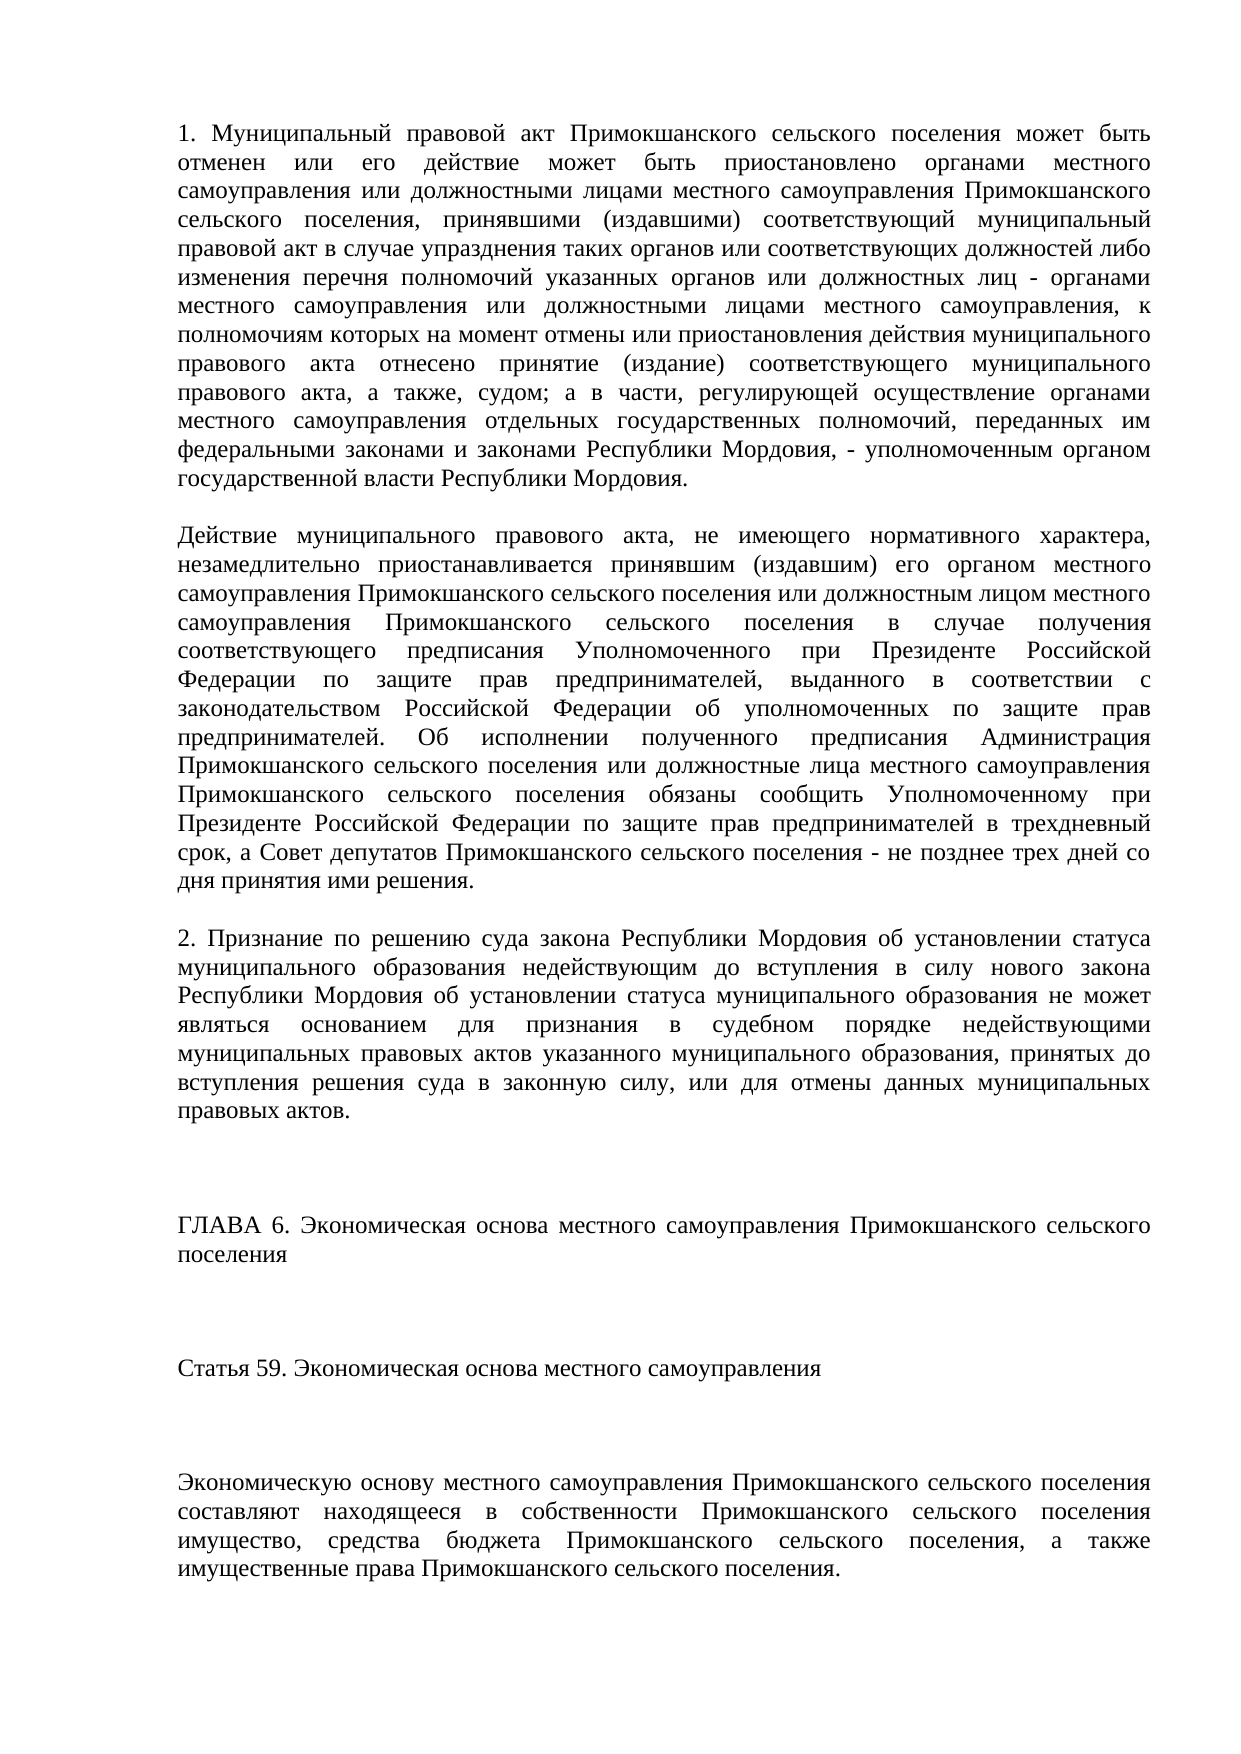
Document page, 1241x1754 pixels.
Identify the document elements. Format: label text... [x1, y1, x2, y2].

text ГЛАВА 6. Экономическая основа местного самоуправления Примокшанского сельского поселения [177, 1210, 1152, 1267]
text Статья 59. Экономическая основа местного самоуправления [177, 1353, 1152, 1382]
text 1. Муниципальный правовой акт Примокшанского сельского поселения может быть отменен или его действие может быть приостановлено органами местного самоуправления или должностными лицами местного самоуправления Примокшанского сельского поселения, принявшими (издавшими) соответствующий муниципальный правовой акт в случае упразднения таких органов или соответствующих должностей либо изменения перечня полномочий указанных органов или должностных лиц - органами местного самоуправления или должностными лицами местного самоуправления, к полномочиям которых на момент отмены или приостановления действия муниципального правового акта отнесено принятие (издание) соответствующего муниципального правового акта, а также, судом; а в части, регулирующей осуществление органами местного самоуправления отдельных государственных полномочий, переданных им федеральными законами и законами Республики Мордовия, - уполномоченным органом государственной власти Республики Мордовия. [177, 118, 1152, 492]
text Действие муниципального правового акта, не имеющего нормативного характера, незамедлительно приостанавливается принявшим (издавшим) его органом местного самоуправления Примокшанского сельского поселения или должностным лицом местного самоуправления Примокшанского сельского поселения в случае получения соответствующего предписания Уполномоченного при Президенте Российской Федерации по защите прав предпринимателей, выданного в соответствии с законодательством Российской Федерации об уполномоченных по защите прав предпринимателей. Об исполнении полученного предписания Администрация Примокшанского сельского поселения или должностные лица местного самоуправления Примокшанского сельского поселения обязаны сообщить Уполномоченному при Президенте Российской Федерации по защите прав предпринимателей в трехдневный срок, а Совет депутатов Примокшанского сельского поселения - не позднее трех дней со дня принятия ими решения. [177, 521, 1152, 894]
text 2. Признание по решению суда закона Республики Мордовия об установлении статуса муниципального образования недействующим до вступления в силу нового закона Республики Мордовия об установлении статуса муниципального образования не может являться основанием для признания в судебном порядке недействующими муниципальных правовых актов указанного муниципального образования, принятых до вступления решения суда в законную силу, или для отмены данных муниципальных правовых актов. [177, 923, 1152, 1124]
text Экономическую основу местного самоуправления Примокшанского сельского поселения составляют находящееся в собственности Примокшанского сельского поселения имущество, средства бюджета Примокшанского сельского поселения, а также имущественные права Примокшанского сельского поселения. [177, 1467, 1152, 1582]
